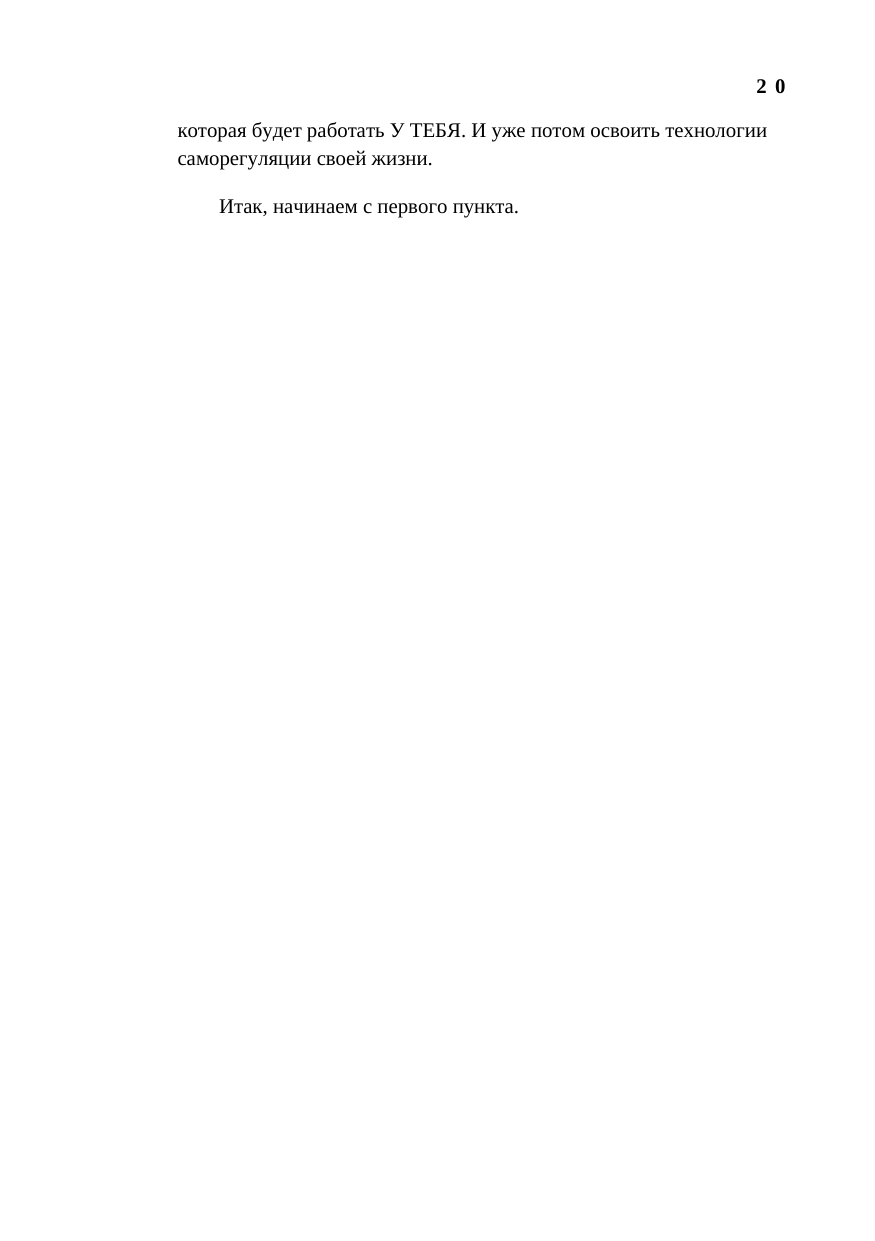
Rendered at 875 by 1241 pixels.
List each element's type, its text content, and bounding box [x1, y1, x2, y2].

text Итак, начинаем с первого пункта. [177, 194, 785, 218]
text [177, 118, 785, 170]
